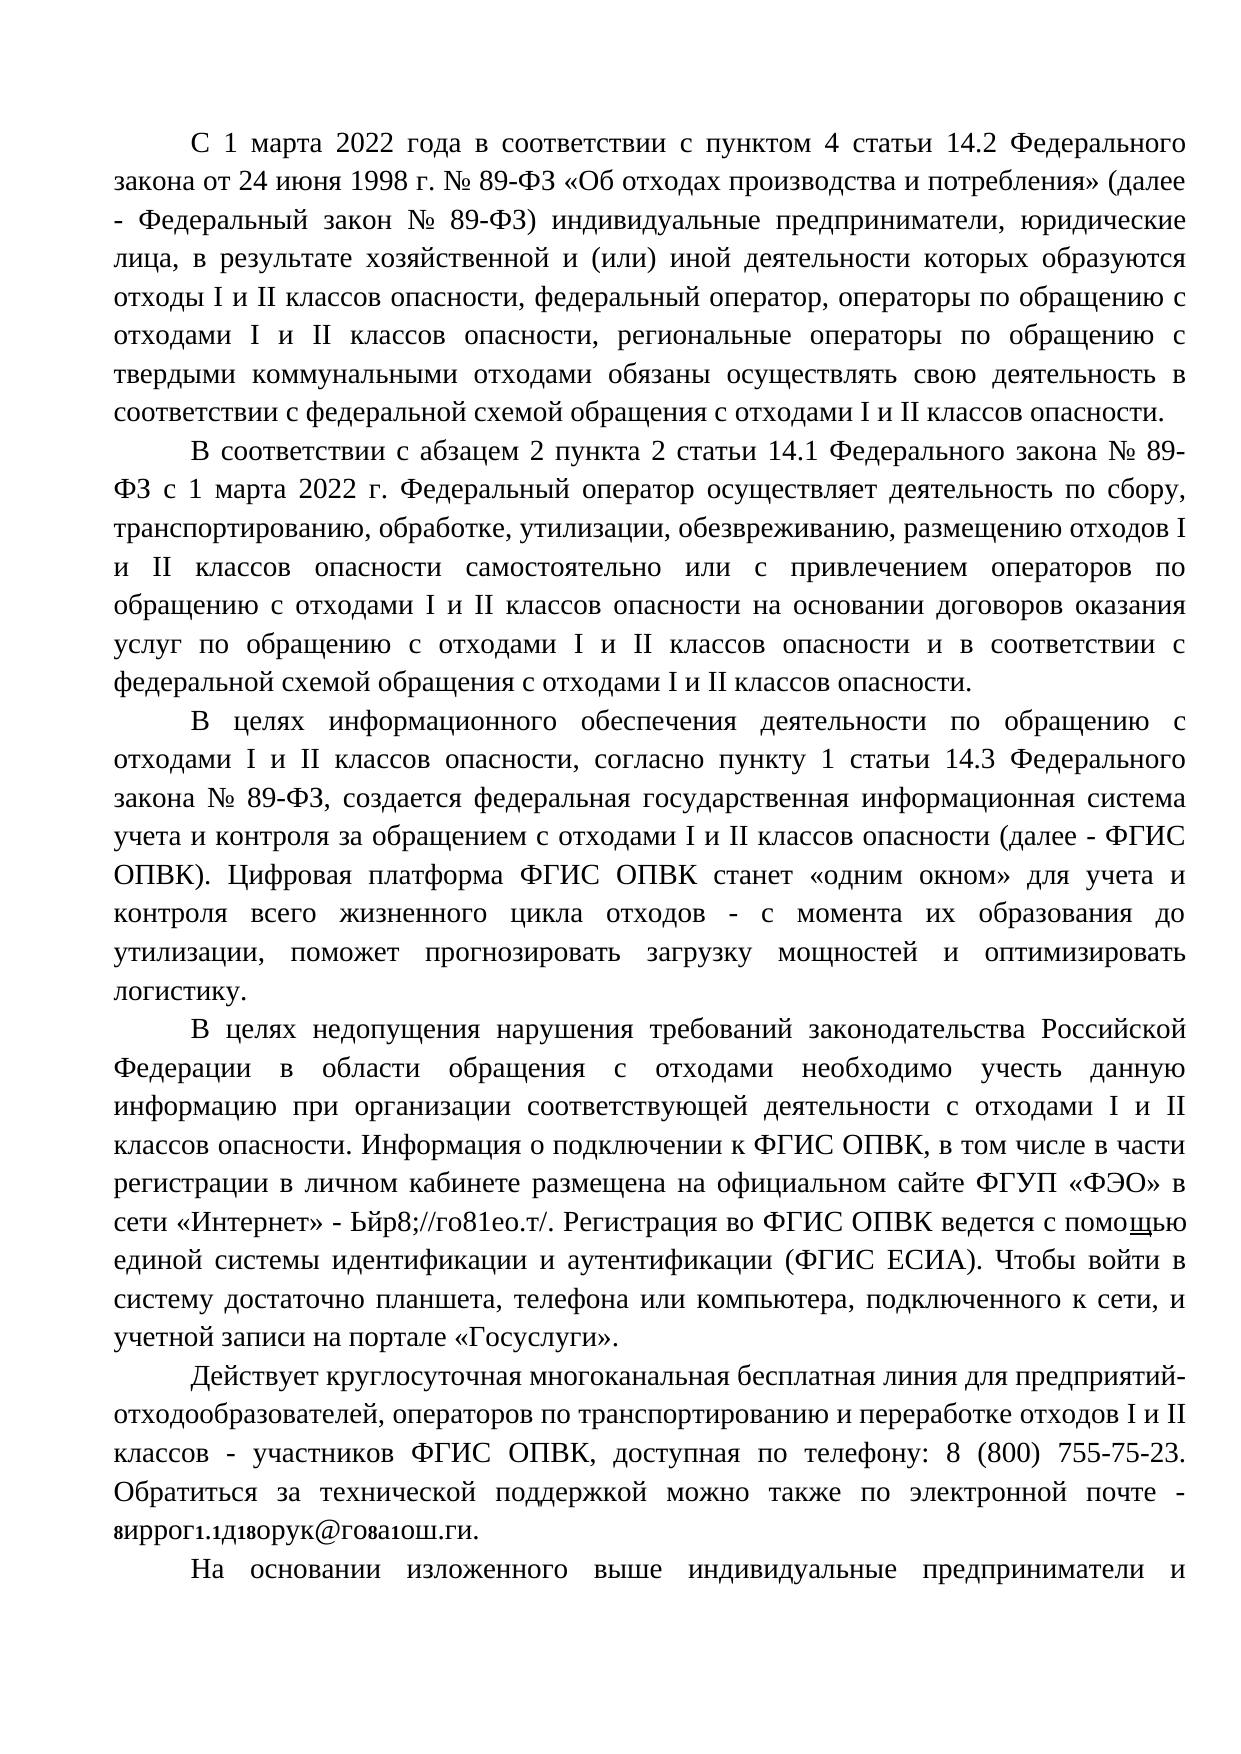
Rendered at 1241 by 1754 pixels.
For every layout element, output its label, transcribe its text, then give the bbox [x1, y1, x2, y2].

text Действует круглосуточная многоканальная бесплатная линия для предприятий-отходообразователей, операторов по транспортированию и переработке отходов I и II классов - участников ФГИС ОПВК, доступная по телефону: 8 (800) 755-75-23. Обратиться за технической поддержкой можно также по электронной почте - 8иррог1.1д18орук@го8а1ош.ги. [113, 1354, 1187, 1547]
text В целях информационного обеспечения деятельности по обращению с отходами I и II классов опасности, согласно пункту 1 статьи 14.3 Федерального закона № 89-ФЗ, создается федеральная государственная информационная система учета и контроля за обращением с отходами I и II классов опасности (далее - ФГИС ОПВК). Цифровая платформа ФГИС ОПВК станет «одним окном» для учета и контроля всего жизненного цикла отходов - с момента их образования до утилизации, поможет прогнозировать загрузку мощностей и оптимизировать логистику. [113, 699, 1187, 1008]
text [113, 1547, 1187, 1586]
text В соответствии с абзацем 2 пункта 2 статьи 14.1 Федерального закона № 89- ФЗ с 1 марта 2022 г. Федеральный оператор осуществляет деятельность по сбору, транспортированию, обработке, утилизации, обезвреживанию, размещению отходов I и II классов опасности самостоятельно или с привлечением операторов по обращению с отходами I и II классов опасности на основании договоров оказания услуг по обращению с отходами I и II классов опасности и в соответствии с федеральной схемой обращения с отходами I и II классов опасности. [113, 429, 1187, 699]
text С 1 марта 2022 года в соответствии с пунктом 4 статьи 14.2 Федерального закона от 24 июня 1998 г. № 89-ФЗ «Об отходах производства и потребления» (далее - Федеральный закон № 89-ФЗ) индивидуальные предприниматели, юридические лица, в результате хозяйственной и (или) иной деятельности которых образуются отходы I и II классов опасности, федеральный оператор, операторы по обращению с отходами I и II классов опасности, региональные операторы по обращению с твердыми коммунальными отходами обязаны осуществлять свою деятельность в соответствии с федеральной схемой обращения с отходами I и II классов опасности. [113, 121, 1187, 429]
text В целях недопущения нарушения требований законодательства Российской Федерации в области обращения с отходами необходимо учесть данную информацию при организации соответствующей деятельности с отходами I и II классов опасности. Информация о подключении к ФГИС ОПВК, в том числе в части регистрации в личном кабинете размещена на официальном сайте ФГУП «ФЭО» в сети «Интернет» - Ьйр8;//го81ео.т/. Регистрация во ФГИС ОПВК ведется с помощью единой системы идентификации и аутентификации (ФГИС ЕСИА). Чтобы войти в систему достаточно планшета, телефона или компьютера, подключенного к сети, и учетной записи на портале «Госуслуги». [113, 1008, 1187, 1354]
